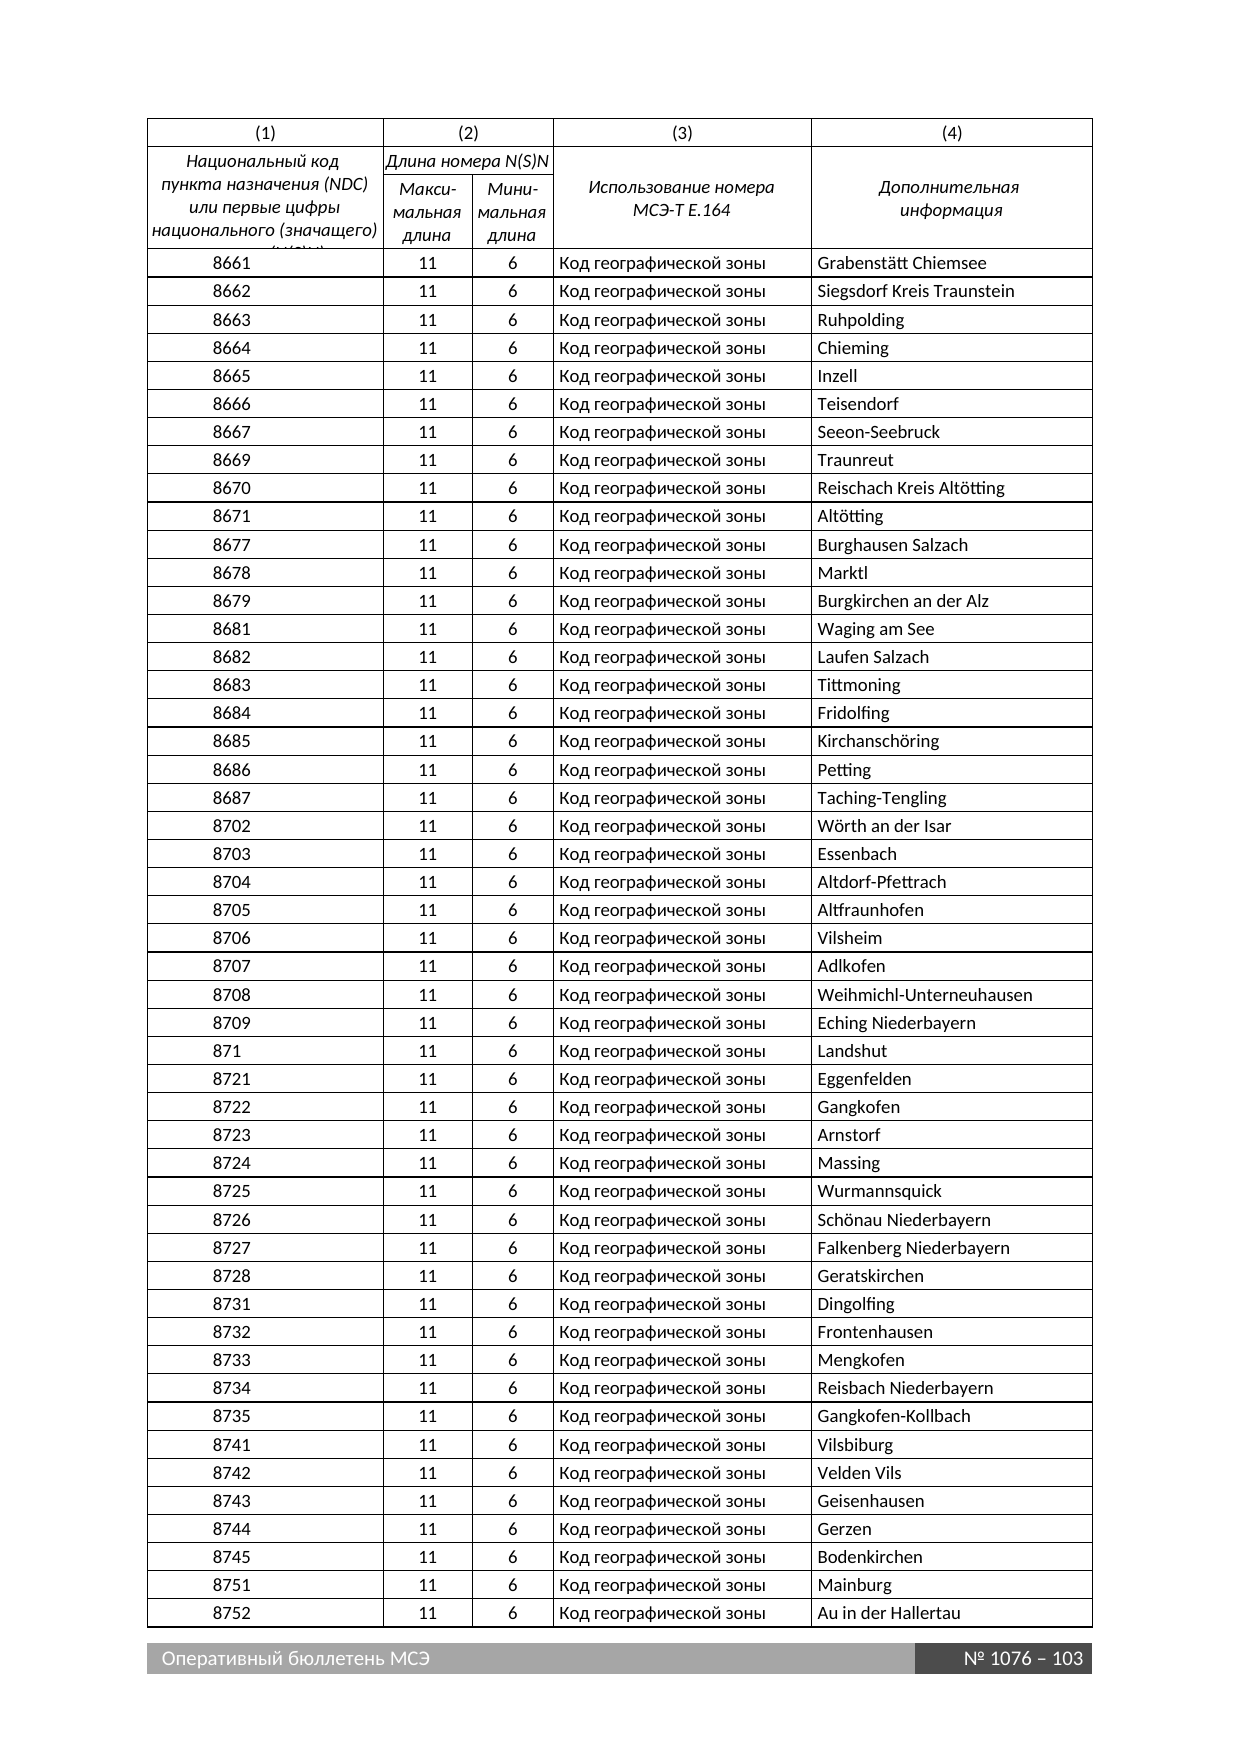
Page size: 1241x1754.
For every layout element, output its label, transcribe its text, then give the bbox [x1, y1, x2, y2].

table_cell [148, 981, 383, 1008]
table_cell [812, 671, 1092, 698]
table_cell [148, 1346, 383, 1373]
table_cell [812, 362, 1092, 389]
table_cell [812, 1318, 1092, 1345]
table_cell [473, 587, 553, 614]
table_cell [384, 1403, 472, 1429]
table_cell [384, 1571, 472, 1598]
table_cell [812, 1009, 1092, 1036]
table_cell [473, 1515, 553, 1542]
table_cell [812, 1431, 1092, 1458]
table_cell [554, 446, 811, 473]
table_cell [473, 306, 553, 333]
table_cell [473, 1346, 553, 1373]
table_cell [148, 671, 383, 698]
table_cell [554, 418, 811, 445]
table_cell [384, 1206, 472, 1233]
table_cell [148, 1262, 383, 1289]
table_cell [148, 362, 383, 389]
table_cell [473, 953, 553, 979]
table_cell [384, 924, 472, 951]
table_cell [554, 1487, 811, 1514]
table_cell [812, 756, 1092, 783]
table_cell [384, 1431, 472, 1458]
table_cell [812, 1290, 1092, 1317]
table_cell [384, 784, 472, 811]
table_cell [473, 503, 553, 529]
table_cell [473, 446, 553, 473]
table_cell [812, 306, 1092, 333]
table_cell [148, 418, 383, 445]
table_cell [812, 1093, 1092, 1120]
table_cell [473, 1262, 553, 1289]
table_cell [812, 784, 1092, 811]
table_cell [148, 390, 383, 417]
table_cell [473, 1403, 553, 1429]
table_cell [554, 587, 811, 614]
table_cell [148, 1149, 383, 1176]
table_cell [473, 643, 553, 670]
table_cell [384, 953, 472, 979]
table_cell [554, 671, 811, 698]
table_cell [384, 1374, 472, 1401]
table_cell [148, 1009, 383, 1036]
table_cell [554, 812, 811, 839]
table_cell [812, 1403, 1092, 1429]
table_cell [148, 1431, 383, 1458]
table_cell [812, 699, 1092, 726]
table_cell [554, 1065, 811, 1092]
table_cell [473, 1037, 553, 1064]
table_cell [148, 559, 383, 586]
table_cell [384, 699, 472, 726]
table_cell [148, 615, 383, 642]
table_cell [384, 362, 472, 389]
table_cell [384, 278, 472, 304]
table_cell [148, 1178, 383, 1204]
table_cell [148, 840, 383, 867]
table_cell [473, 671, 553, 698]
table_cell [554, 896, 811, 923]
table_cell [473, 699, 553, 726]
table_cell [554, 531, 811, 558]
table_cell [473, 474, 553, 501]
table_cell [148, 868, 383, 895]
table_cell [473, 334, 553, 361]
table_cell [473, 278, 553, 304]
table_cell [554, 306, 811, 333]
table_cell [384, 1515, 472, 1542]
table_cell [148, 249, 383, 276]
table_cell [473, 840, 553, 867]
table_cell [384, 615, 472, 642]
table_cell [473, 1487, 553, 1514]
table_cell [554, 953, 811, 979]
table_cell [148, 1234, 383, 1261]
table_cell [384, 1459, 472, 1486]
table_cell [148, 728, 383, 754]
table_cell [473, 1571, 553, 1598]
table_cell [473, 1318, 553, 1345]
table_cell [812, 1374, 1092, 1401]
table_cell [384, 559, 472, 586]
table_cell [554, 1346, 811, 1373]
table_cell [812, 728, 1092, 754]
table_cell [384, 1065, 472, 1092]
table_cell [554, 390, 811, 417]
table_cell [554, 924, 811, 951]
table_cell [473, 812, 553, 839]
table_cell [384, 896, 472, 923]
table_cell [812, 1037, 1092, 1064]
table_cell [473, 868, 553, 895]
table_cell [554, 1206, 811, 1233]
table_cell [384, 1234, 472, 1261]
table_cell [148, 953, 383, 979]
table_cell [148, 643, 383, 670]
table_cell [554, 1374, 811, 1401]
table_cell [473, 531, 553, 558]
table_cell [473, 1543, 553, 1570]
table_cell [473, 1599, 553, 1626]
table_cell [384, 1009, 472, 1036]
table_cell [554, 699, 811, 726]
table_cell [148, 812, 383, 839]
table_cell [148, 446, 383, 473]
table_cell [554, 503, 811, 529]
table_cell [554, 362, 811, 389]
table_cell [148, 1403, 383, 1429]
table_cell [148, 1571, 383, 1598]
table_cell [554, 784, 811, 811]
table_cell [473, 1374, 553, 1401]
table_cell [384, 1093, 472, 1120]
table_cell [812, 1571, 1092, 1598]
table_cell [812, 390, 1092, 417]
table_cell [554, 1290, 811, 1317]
table_header (4) [812, 119, 1092, 146]
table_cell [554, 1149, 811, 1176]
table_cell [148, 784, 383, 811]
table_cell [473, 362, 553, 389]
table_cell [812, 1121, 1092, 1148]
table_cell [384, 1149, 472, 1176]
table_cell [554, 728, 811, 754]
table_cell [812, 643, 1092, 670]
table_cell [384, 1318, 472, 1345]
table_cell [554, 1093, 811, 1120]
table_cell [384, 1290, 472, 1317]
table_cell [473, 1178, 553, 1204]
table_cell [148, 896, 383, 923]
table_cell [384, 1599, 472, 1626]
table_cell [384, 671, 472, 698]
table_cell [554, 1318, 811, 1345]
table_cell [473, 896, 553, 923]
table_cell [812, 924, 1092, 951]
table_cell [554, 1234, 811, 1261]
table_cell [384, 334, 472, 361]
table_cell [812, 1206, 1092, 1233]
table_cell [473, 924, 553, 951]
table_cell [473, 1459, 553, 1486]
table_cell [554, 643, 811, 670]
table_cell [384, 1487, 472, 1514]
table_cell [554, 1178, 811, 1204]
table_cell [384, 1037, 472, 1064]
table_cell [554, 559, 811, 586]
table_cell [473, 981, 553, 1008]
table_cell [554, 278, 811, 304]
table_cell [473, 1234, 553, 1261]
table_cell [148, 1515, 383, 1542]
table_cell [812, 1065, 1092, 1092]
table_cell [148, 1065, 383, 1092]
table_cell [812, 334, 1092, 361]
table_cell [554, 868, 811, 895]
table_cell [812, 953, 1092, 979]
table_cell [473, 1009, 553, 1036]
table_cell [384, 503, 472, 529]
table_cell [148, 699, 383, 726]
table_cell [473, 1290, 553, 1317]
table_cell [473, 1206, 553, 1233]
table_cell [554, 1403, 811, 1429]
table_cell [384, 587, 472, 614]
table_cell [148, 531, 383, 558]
table_header (2) [384, 119, 553, 146]
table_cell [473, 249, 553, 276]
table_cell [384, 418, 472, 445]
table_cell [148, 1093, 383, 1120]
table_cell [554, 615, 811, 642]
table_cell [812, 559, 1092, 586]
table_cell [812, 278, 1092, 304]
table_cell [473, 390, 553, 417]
table_header (3) [554, 119, 811, 146]
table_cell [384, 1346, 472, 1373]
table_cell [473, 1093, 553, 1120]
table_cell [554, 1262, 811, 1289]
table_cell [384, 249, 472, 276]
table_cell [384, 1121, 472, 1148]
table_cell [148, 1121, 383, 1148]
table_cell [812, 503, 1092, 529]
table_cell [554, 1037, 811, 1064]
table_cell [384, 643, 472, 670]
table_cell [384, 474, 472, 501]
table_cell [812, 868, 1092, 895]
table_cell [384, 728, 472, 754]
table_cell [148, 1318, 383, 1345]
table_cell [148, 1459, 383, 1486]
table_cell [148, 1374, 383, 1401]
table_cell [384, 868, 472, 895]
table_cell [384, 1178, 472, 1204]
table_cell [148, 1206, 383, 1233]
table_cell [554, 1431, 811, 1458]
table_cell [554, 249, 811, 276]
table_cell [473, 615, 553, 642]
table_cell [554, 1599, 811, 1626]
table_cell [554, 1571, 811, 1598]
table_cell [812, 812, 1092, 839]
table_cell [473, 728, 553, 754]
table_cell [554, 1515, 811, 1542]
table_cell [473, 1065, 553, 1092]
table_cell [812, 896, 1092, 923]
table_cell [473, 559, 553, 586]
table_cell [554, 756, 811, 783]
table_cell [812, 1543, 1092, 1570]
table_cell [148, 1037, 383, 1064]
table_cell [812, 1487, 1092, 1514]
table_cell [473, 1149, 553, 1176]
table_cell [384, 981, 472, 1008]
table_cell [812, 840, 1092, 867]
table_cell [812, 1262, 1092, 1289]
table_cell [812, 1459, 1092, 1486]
table_header (1) [148, 119, 383, 146]
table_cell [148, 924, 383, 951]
table_cell Дополнительная информация [812, 147, 1092, 248]
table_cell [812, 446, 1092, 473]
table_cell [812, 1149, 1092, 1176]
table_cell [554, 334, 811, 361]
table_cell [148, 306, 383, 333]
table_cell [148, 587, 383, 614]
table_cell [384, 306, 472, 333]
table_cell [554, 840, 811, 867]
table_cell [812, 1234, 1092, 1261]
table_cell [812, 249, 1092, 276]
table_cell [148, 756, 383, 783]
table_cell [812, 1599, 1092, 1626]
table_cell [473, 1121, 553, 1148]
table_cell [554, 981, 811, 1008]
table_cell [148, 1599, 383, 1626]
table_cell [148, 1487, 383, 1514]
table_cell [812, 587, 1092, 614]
table_cell Национальный код пункта назначения (NDC) или первые цифры национального (значащего) номера (N(S)N) [148, 147, 383, 248]
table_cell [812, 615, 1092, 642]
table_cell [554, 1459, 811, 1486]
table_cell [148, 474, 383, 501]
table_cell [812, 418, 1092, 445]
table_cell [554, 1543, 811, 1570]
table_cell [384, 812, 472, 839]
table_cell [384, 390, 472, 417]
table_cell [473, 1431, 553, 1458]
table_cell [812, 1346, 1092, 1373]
table_cell Минимальная длина [473, 175, 553, 248]
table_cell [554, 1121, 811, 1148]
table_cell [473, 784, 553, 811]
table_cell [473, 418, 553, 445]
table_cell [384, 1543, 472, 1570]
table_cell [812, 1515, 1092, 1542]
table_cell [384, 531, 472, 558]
table_cell Использование номера МСЭ-Т E.164 [554, 147, 811, 248]
table_cell Длина номера N(S)N [384, 147, 553, 174]
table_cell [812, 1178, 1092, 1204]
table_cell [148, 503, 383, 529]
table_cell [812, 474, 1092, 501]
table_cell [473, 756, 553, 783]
table_cell Максимальная длина [384, 175, 472, 248]
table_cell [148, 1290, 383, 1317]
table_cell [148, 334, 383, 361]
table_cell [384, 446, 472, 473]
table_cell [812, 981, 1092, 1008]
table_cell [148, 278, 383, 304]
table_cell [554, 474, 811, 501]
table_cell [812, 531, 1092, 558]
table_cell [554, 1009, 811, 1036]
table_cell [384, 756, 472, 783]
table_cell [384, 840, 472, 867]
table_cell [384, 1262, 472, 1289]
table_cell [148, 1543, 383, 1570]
